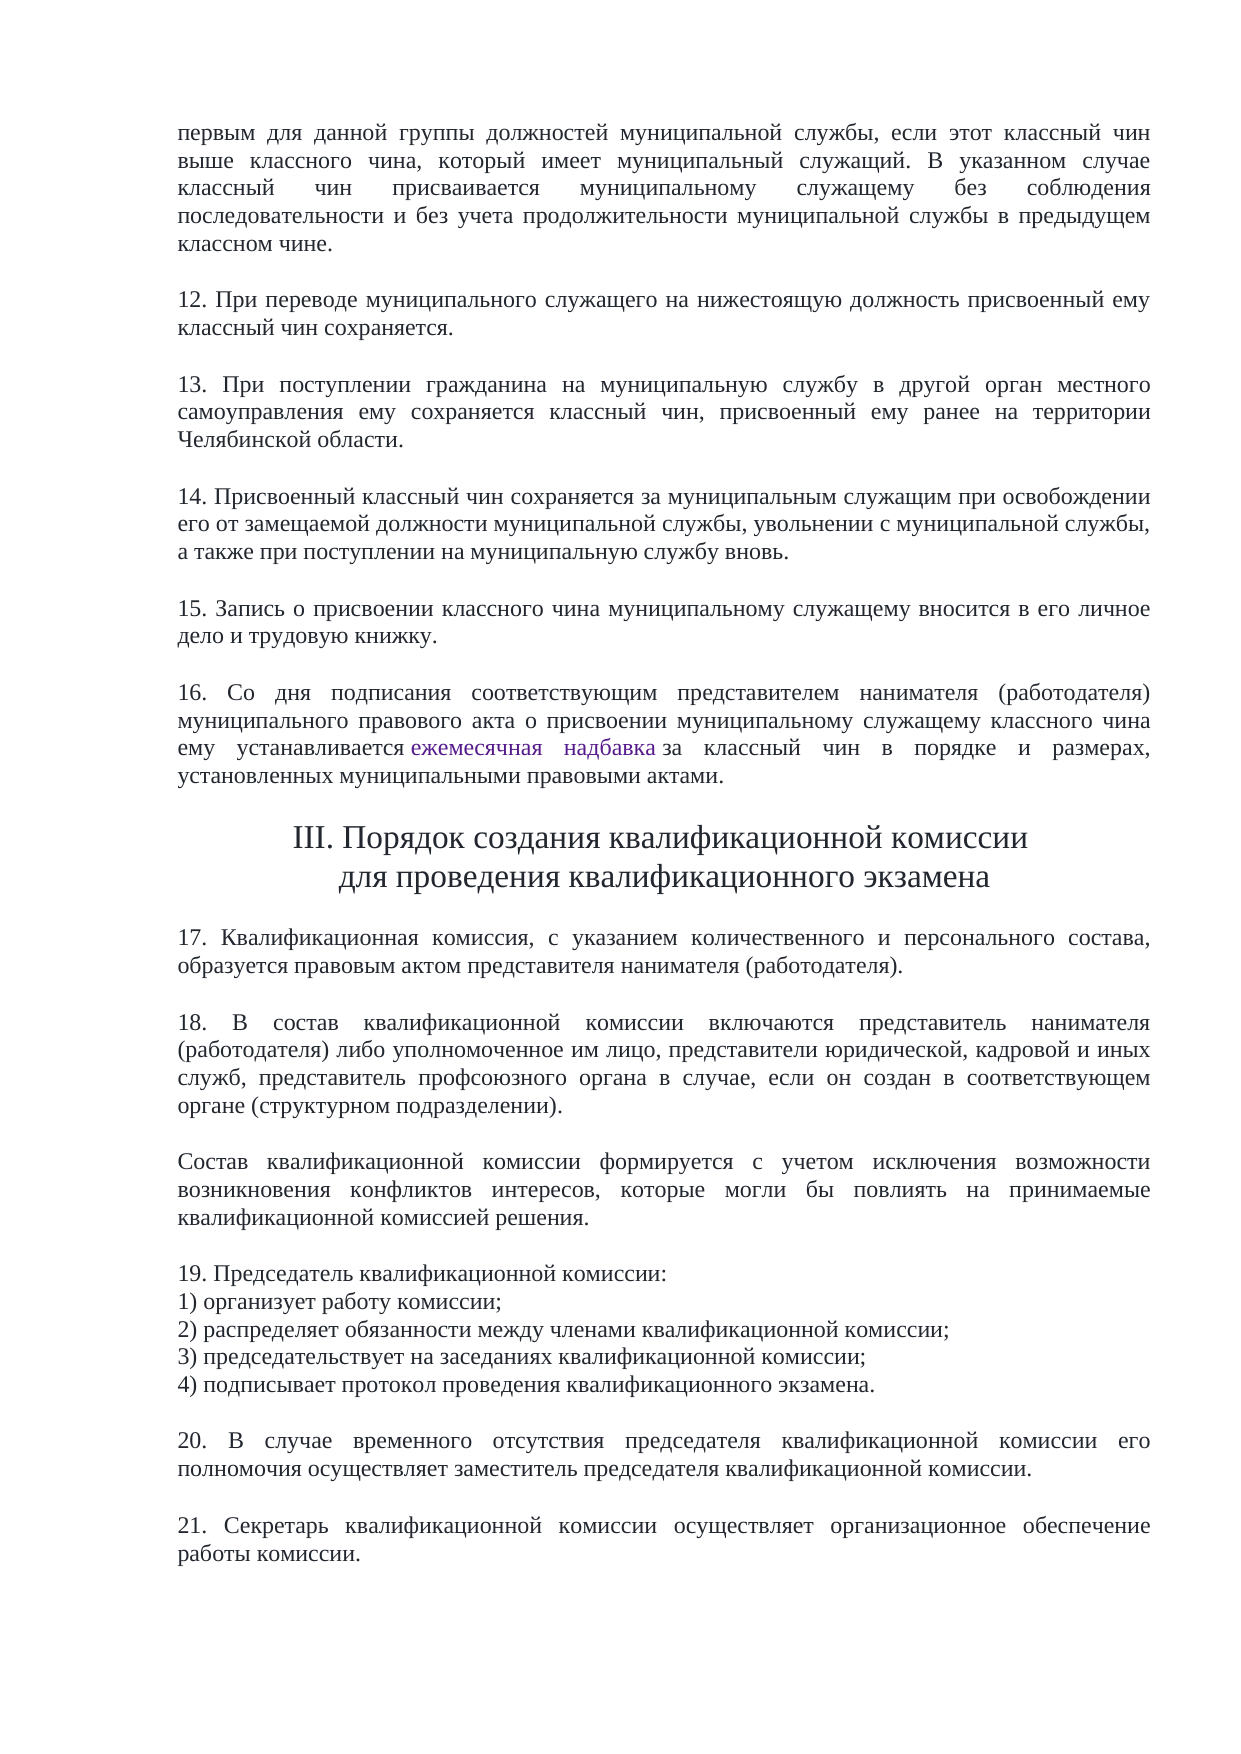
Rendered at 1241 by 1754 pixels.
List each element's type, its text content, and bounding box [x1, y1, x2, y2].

text 20. В случае временного отсутствия председателя квалификационной комиссии его полномочия осуществляет заместитель председателя квалификационной комиссии. [177, 1427, 1152, 1482]
text 21. Секретарь квалификационной комиссии осуществляет организационное обеспечение работы комиссии. [177, 1511, 1152, 1566]
text 18. В состав квалификационной комиссии включаются представитель нанимателя (работодателя) либо уполномоченное им лицо, представители юридической, кадровой и иных служб, представитель профсоюзного органа в случае, если он создан в соответствующем органе (структурном подразделении). [177, 1008, 1152, 1118]
text III. Порядок создания квалификационной комиссии для проведения квалификационного экзамена [177, 818, 1152, 894]
text 17. Квалификационная комиссия, с указанием количественного и персонального состава, образуется правовым актом представителя нанимателя (работодателя). [177, 923, 1152, 979]
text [177, 118, 1152, 256]
text 12. При переводе муниципального служащего на нижестоящую должность присвоенный ему классный чин сохраняется. [177, 285, 1152, 341]
text 15. Запись о присвоении классного чина муниципальному служащему вносится в его личное дело и трудовую книжку. [177, 594, 1152, 649]
text Состав квалификационной комиссии формируется с учетом исключения возможности возникновения конфликтов интересов, которые могли бы повлиять на принимаемые квалификационной комиссией решения. [177, 1147, 1152, 1230]
text 13. При поступлении гражданина на муниципальную службу в другой орган местного самоуправления ему сохраняется классный чин, присвоенный ему ранее на территории Челябинской области. [177, 370, 1152, 452]
text 16. Со дня подписания соответствующим представителем нанимателя (работодателя) муниципального правового акта о присвоении муниципальному служащему классного чина ему устанавливается ежемесячная надбавка за классный чин в порядке и размерах, установленных муниципальными правовыми актами. [177, 678, 1152, 788]
text 19. Председатель квалификационной комиссии: 1) организует работу комиссии; 2) распределяет обязанности между членами квалификационной комиссии; 3) председательствует на заседаниях квалификационной комиссии; 4) подписывает протокол проведения квалификационного экзамена. [177, 1259, 1152, 1397]
text 14. Присвоенный классный чин сохраняется за муниципальным служащим при освобождении его от замещаемой должности муниципальной службы, увольнении с муниципальной службы, а также при поступлении на муниципальную службу вновь. [177, 482, 1152, 564]
